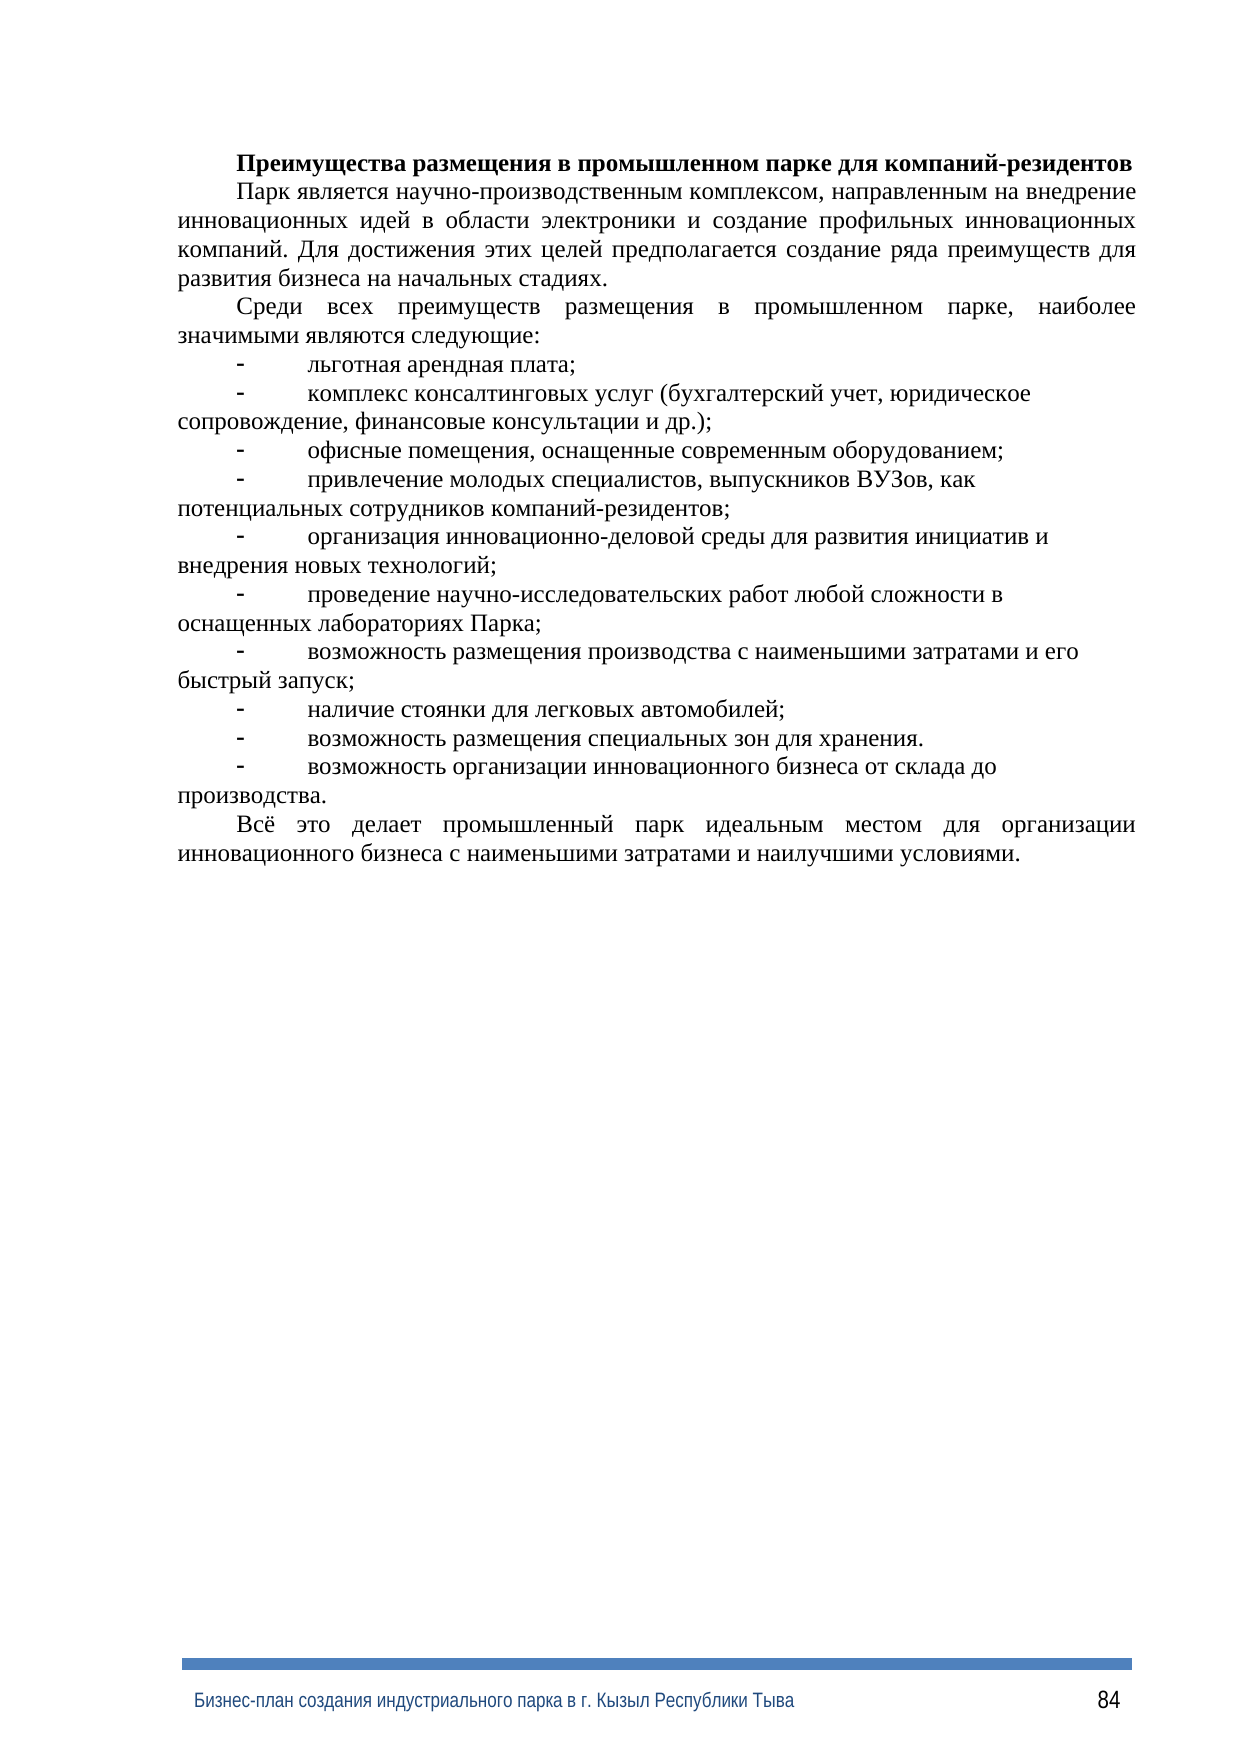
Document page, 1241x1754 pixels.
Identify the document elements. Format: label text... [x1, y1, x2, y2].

list комплекс консалтинговых услуг (бухгалтерский учет, юридическое сопровождение, финансовые консультации и др.); [177, 378, 1118, 435]
list привлечение молодых специалистов, выпускников ВУЗов, как потенциальных сотрудников компаний-резидентов; [177, 464, 1118, 521]
list возможность организации инновационного бизнеса от склада до производства. [177, 751, 1118, 809]
list возможность размещения специальных зон для хранения. [177, 723, 1118, 751]
list льготная арендная плата; [177, 349, 1118, 378]
text Всё это делает промышленный парк идеальным местом для организации инновационного бизнеса с наименьшими затратами и наилучшими условиями. [177, 809, 1137, 866]
list проведение научно-исследовательских работ любой сложности в оснащенных лабораториях Парка; [177, 579, 1118, 636]
text Среди всех преимуществ размещения в промышленном парке, наиболее значимыми являются следующие: [177, 291, 1137, 349]
list наличие стоянки для легковых автомобилей; [177, 694, 1118, 723]
list возможность размещения производства с наименьшими затратами и его быстрый запуск; [177, 636, 1118, 694]
text Преимущества размещения в промышленном парке для компаний-резидентов [177, 148, 1137, 176]
list офисные помещения, оснащенные современным оборудованием; [177, 435, 1118, 464]
list организация инновационно-деловой среды для развития инициатив и внедрения новых технологий; [177, 521, 1118, 579]
text Парк является научно-производственным комплексом, направленным на внедрение инновационных идей в области электроники и создание профильных инновационных компаний. Для достижения этих целей предполагается создание ряда преимуществ для развития бизнеса на начальных стадиях. [177, 176, 1137, 291]
